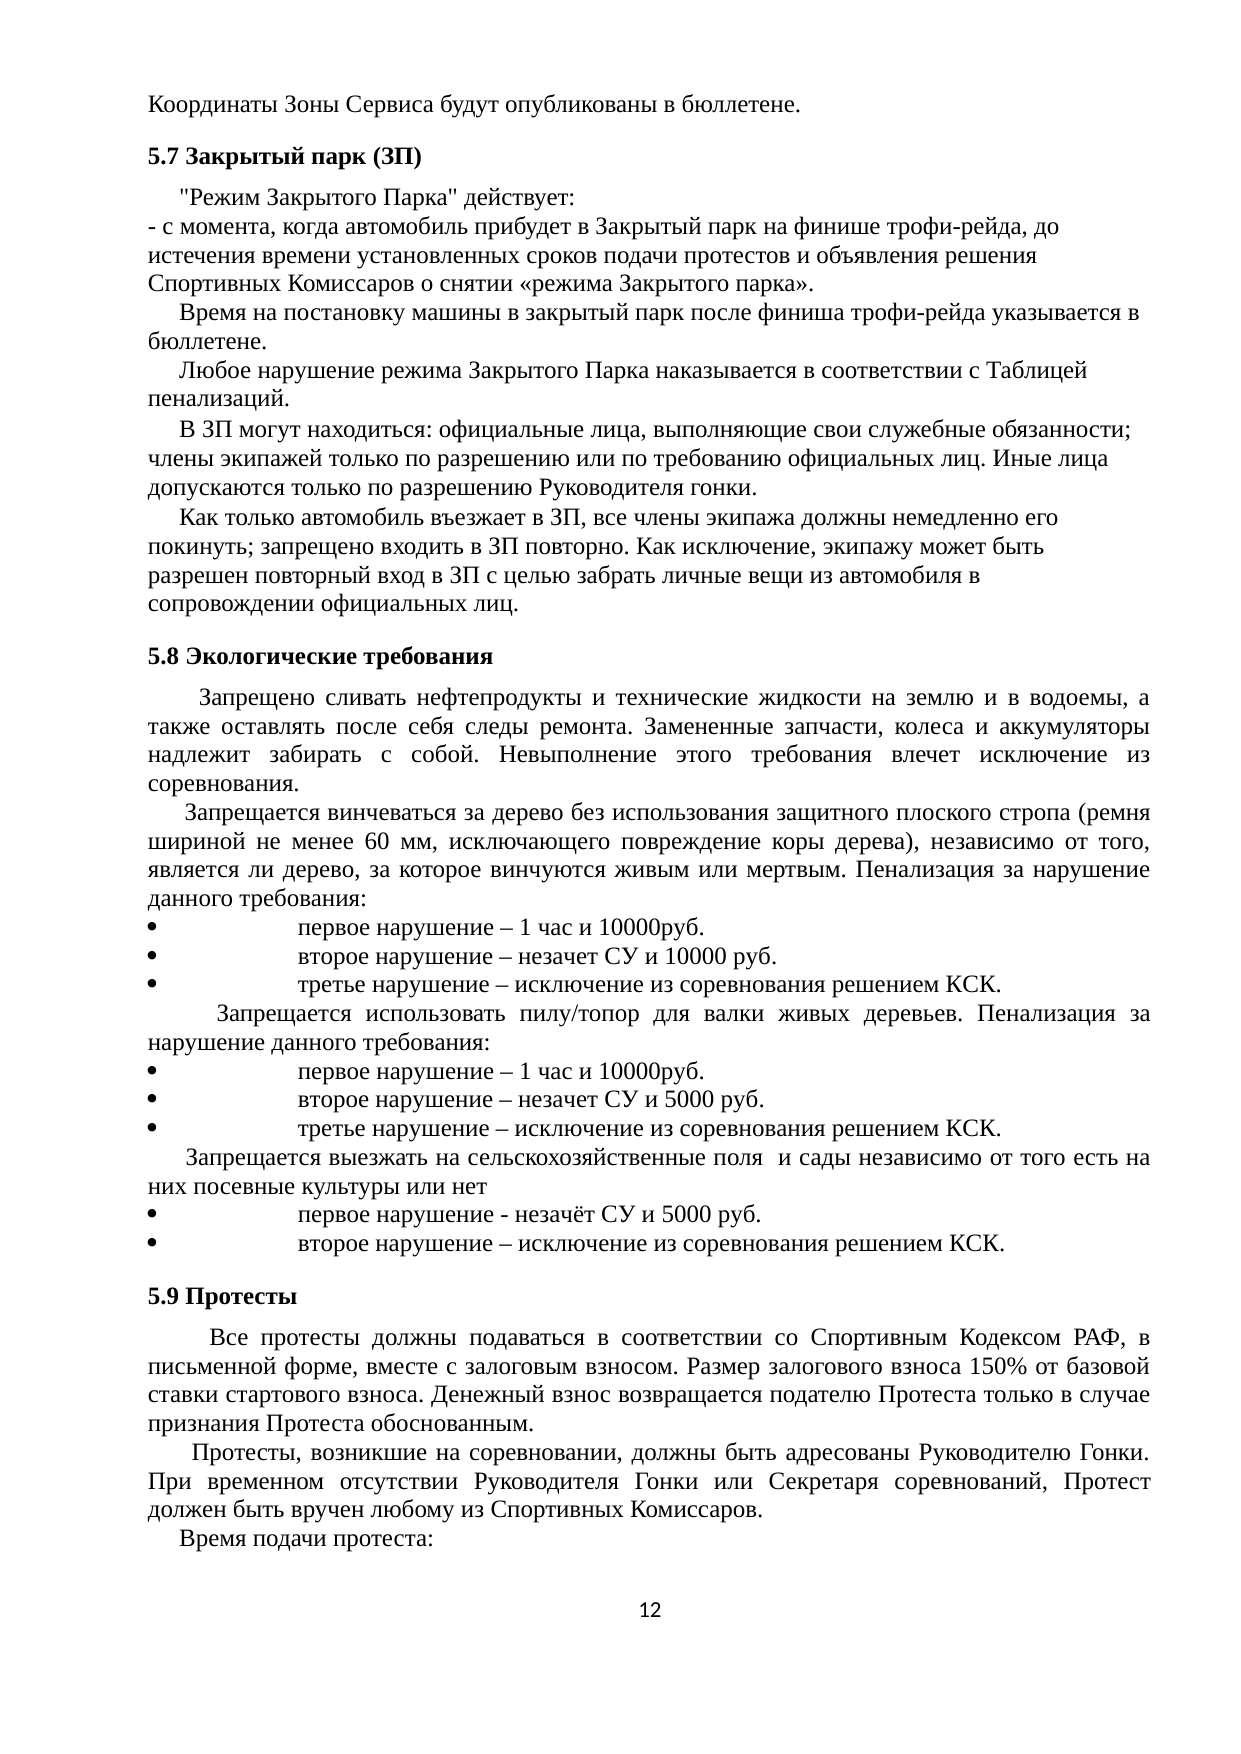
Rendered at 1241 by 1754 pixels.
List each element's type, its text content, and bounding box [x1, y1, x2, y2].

text Время подачи протеста: [148, 1523, 1152, 1552]
subtitle 5.8 Экологические требования [148, 641, 1152, 669]
list второе нарушение – исключение из соревнования решением КСК. [148, 1228, 1152, 1257]
list первое нарушение – 1 час и 10000руб. [148, 912, 1152, 941]
text Как только автомобиль въезжает в ЗП, все члены экипажа должны немедленно его покинуть; запрещено входить в ЗП повторно. Как исключение, экипажу может быть разрешен повторный вход в ЗП с целью забрать личные вещи из автомобиля в сопровождении официальных лиц. [148, 502, 1152, 617]
list третье нарушение – исключение из соревнования решением КСК. [148, 969, 1152, 998]
subtitle 5.9 Протесты [148, 1281, 1152, 1309]
text Запрещается выезжать на сельскохозяйственные поля и сады независимо от того есть на них посевные культуры или нет [148, 1142, 1152, 1199]
list первое нарушение – 1 час и 10000руб. [148, 1056, 1152, 1084]
list второе нарушение – незачет СУ и 5000 руб. [148, 1084, 1152, 1113]
text Запрещается использовать пилу/топор для валки живых деревьев. Пенализация за нарушение данного требования: [148, 998, 1152, 1056]
text Координаты Зоны Сервиса будут опубликованы в бюллетене. [148, 89, 1152, 117]
text "Режим Закрытого Парка" действует: [148, 182, 1152, 211]
list первое нарушение - незачёт СУ и 5000 руб. [148, 1199, 1152, 1228]
text Любое нарушение режима Закрытого Парка наказывается в соответствии с Таблицей пенализаций. [148, 355, 1152, 412]
text Время на постановку машины в закрытый парк после финиша трофи-рейда указывается в бюллетене. [148, 297, 1152, 355]
text - с момента, когда автомобиль прибудет в Закрытый парк на финише трофи-рейда, до истечения времени установленных сроков подачи протестов и объявления решения Спортивных Комиссаров о снятии «режима Закрытого парка». [148, 211, 1152, 297]
text Запрещено сливать нефтепродукты и технические жидкости на землю и в водоемы, а также оставлять после себя следы ремонта. Замененные запчасти, колеса и аккумуляторы надлежит забирать с собой. Невыполнение этого требования влечет исключение из соревнования. [148, 682, 1152, 797]
text Протесты, возникшие на соревновании, должны быть адресованы Руководителю Гонки. При временном отсутствии Руководителя Гонки или Секретаря соревнований, Протест должен быть вручен любому из Спортивных Комиссаров. [148, 1437, 1152, 1523]
text В ЗП могут находиться: официальные лица, выполняющие свои служебные обязанности; члены экипажей только по разрешению или по требованию официальных лиц. Иные лица допускаются только по разрешению Руководителя гонки. [148, 414, 1152, 501]
list третье нарушение – исключение из соревнования решением КСК. [148, 1113, 1152, 1142]
text Запрещается винчеваться за дерево без использования защитного плоского стропа (ремня шириной не менее 60 мм, исключающего повреждение коры дерева), независимо от того, является ли дерево, за которое винчуются живым или мертвым. Пенализация за нарушение данного требования: [148, 797, 1152, 912]
list второе нарушение – незачет СУ и 10000 руб. [148, 941, 1152, 969]
text Все протесты должны подаваться в соответствии со Спортивным Кодексом РАФ, в письменной форме, вместе с залоговым взносом. Размер залогового взноса 150% от базовой ставки стартового взноса. Денежный взнос возвращается подателю Протеста только в случае признания Протеста обоснованным. [148, 1322, 1152, 1437]
subtitle 5.7 Закрытый парк (ЗП) [148, 141, 1152, 170]
